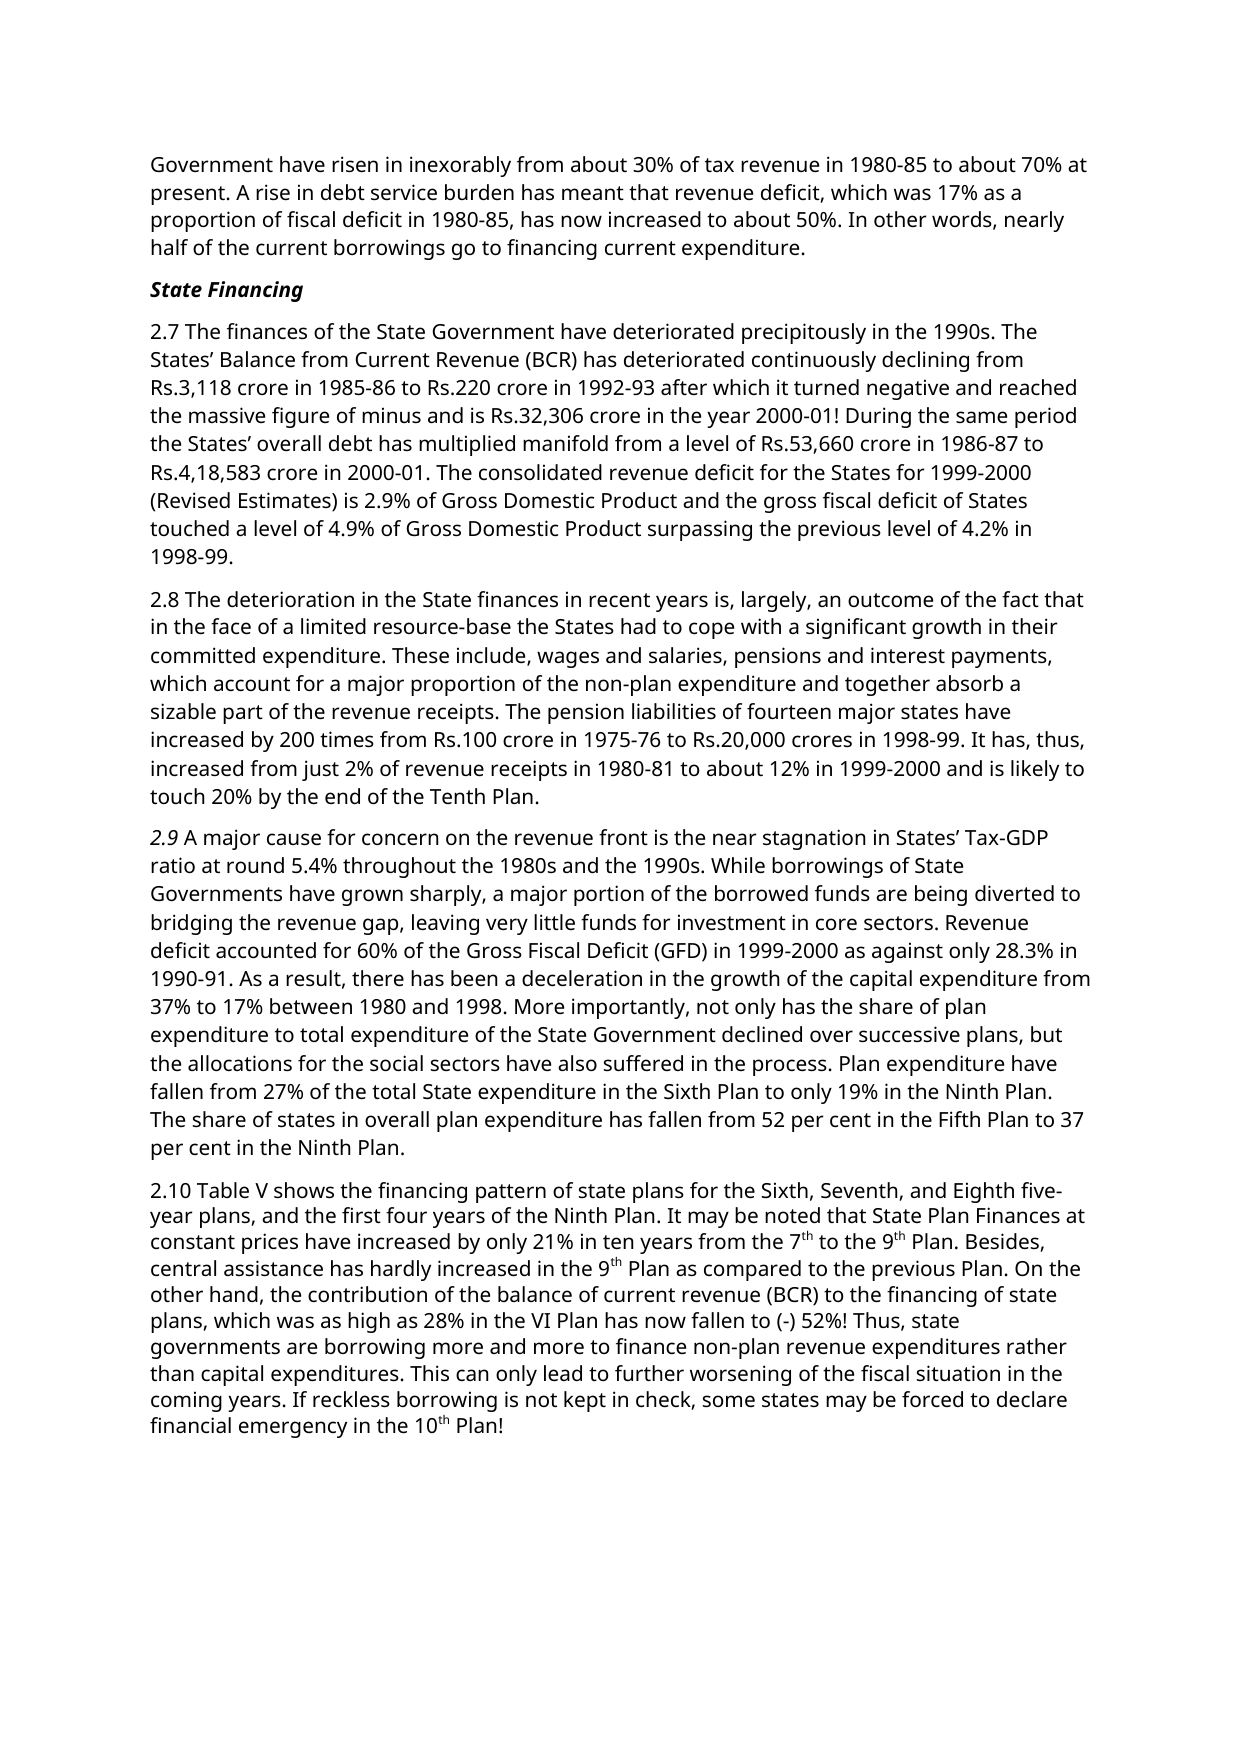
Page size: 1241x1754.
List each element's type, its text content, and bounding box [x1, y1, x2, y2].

text State Financing [150, 275, 1092, 304]
text 2.7 The finances of the State Government have deteriorated precipitously in the 1990s. The States’ Balance from Current Revenue (BCR) has deteriorated continuously declining from Rs.3,118 crore in 1985-86 to Rs.220 crore in 1992-93 after which it turned negative and reached the massive figure of minus and is Rs.32,306 crore in the year 2000-01! During the same period the States’ overall debt has multiplied manifold from a level of Rs.53,660 crore in 1986-87 to Rs.4,18,583 crore in 2000-01. The consolidated revenue deficit for the States for 1999-2000 (Revised Estimates) is 2.9% of Gross Domestic Product and the gross fiscal deficit of States touched a level of 4.9% of Gross Domestic Product surpassing the previous level of 4.2% in 1998-99. [150, 317, 1092, 571]
text 2.8 The deterioration in the State finances in recent years is, largely, an outcome of the fact that in the face of a limited resource-base the States had to cope with a significant growth in their committed expenditure. These include, wages and salaries, pensions and interest payments, which account for a major proportion of the non-plan expenditure and together absorb a sizable part of the revenue receipts. The pension liabilities of fourteen major states have increased by 200 times from Rs.100 crore in 1975-76 to Rs.20,000 crores in 1998-99. It has, thus, increased from just 2% of revenue receipts in 1980-81 to about 12% in 1999-2000 and is likely to touch 20% by the end of the Tenth Plan. [150, 584, 1092, 810]
text 2.10 Table V shows the financing pattern of state plans for the Sixth, Seventh, and Eighth five-year plans, and the first four years of the Ninth Plan. It may be noted that State Plan Finances at constant prices have increased by only 21% in ten years from the 7th to the 9th Plan. Besides, central assistance has hardly increased in the 9th Plan as compared to the previous Plan. On the other hand, the contribution of the balance of current revenue (BCR) to the financing of state plans, which was as high as 28% in the VI Plan has now fallen to (-) 52%! Thus, state governments are borrowing more and more to finance non-plan revenue expenditures rather than capital expenditures. This can only lead to further worsening of the fiscal situation in the coming years. If reckless borrowing is not kept in check, some states may be forced to declare financial emergency in the 10th Plan! [150, 1177, 1092, 1439]
text 2.9 A major cause for concern on the revenue front is the near stagnation in States’ Tax-GDP ratio at round 5.4% throughout the 1980s and the 1990s. While borrowings of State Governments have grown sharply, a major portion of the borrowed funds are being diverted to bridging the revenue gap, leaving very little funds for investment in core sectors. Revenue deficit accounted for 60% of the Gross Fiscal Deficit (GFD) in 1999-2000 as against only 28.3% in 1990-91. As a result, there has been a deceleration in the growth of the capital expenditure from 37% to 17% between 1980 and 1998. More importantly, not only has the share of plan expenditure to total expenditure of the State Government declined over successive plans, but the allocations for the social sectors have also suffered in the process. Plan expenditure have fallen from 27% of the total State expenditure in the Sixth Plan to only 19% in the Ninth Plan. The share of states in overall plan expenditure has fallen from 52 per cent in the Fifth Plan to 37 per cent in the Ninth Plan. [150, 823, 1092, 1162]
text Government have risen in inexorably from about 30% of tax revenue in 1980-85 to about 70% at present. A rise in debt service burden has meant that revenue deficit, which was 17% as a proportion of fiscal deficit in 1980-85, has now increased to about 50%. In other words, nearly half of the current borrowings go to financing current expenditure. [150, 150, 1092, 262]
